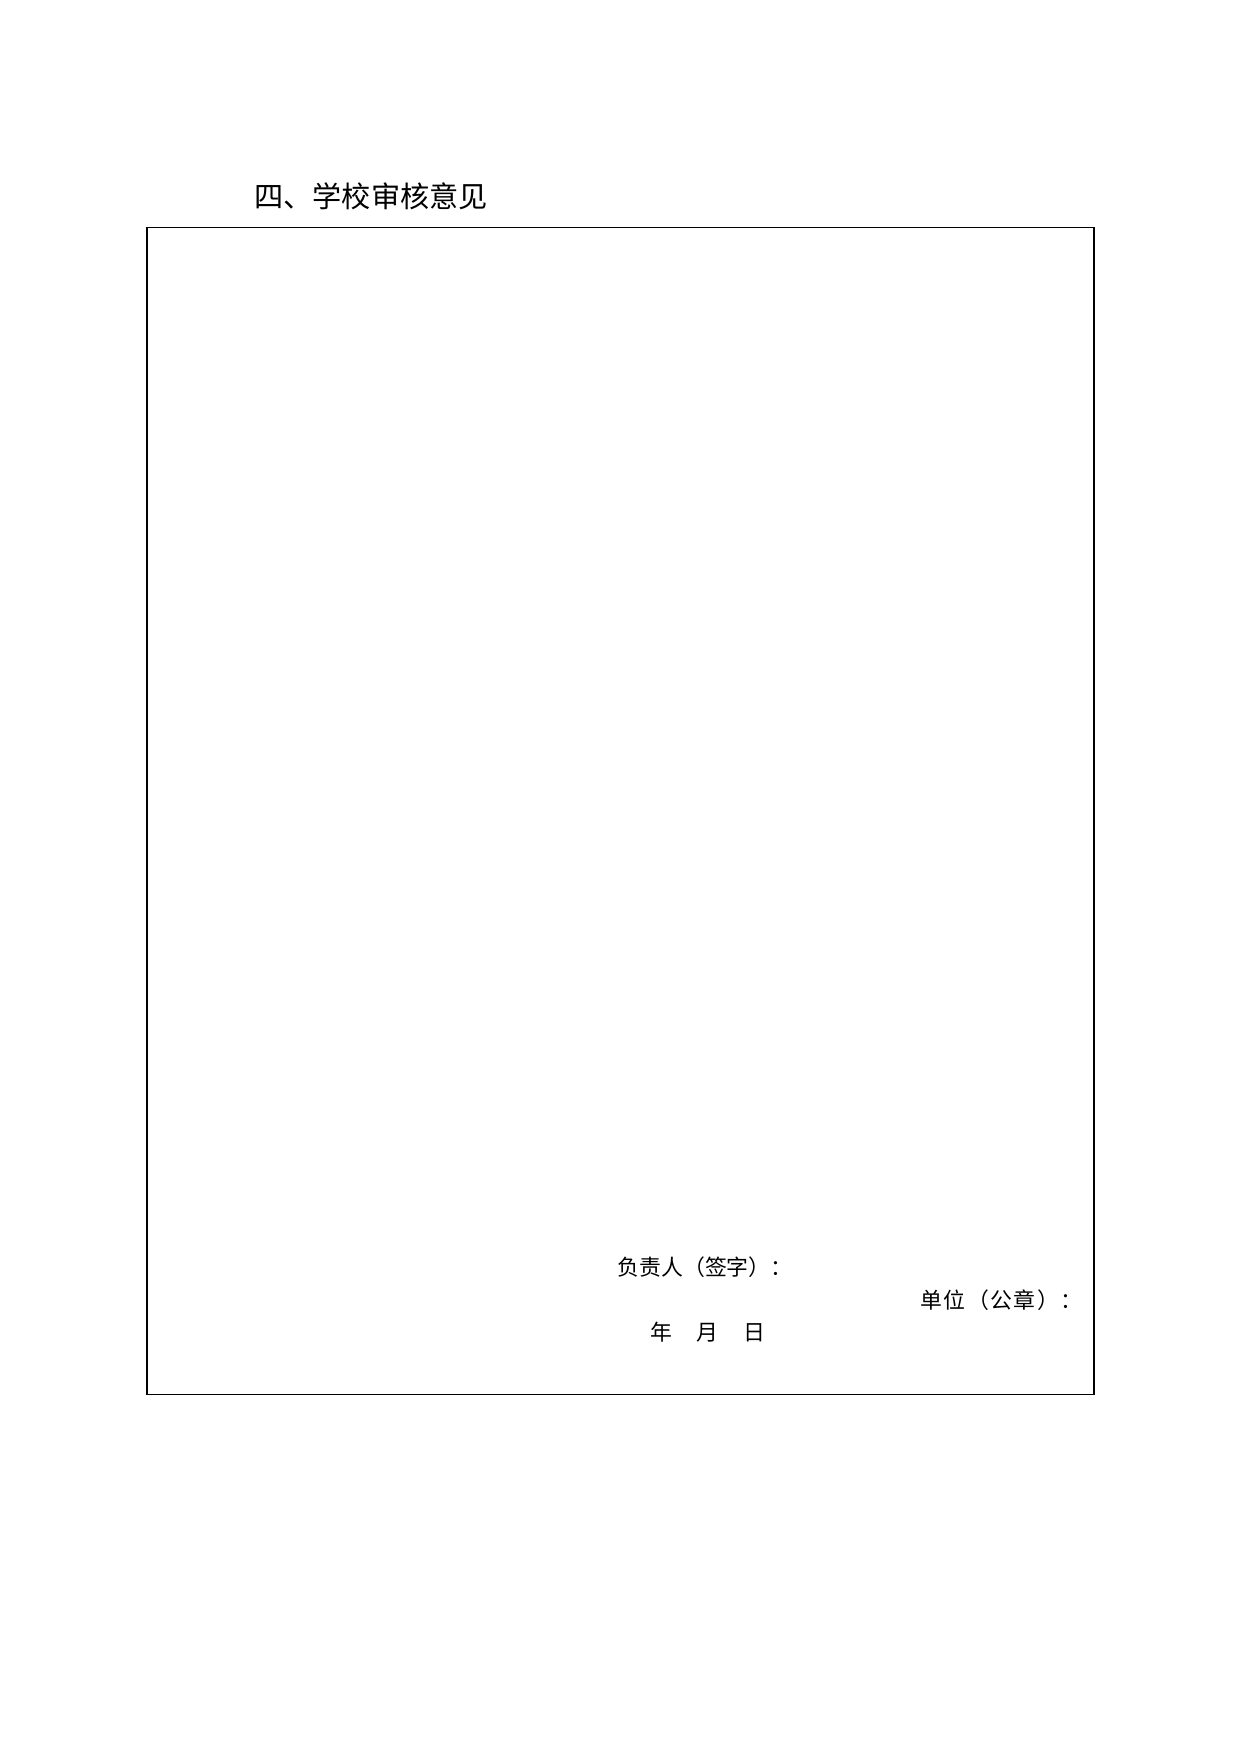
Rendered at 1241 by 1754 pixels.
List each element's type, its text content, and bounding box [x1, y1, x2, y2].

text 四、学校审核意见 [187, 162, 1053, 227]
table_header 负责人（签字）： 单位（公章）： 年 月 日 [148, 228, 1093, 1394]
